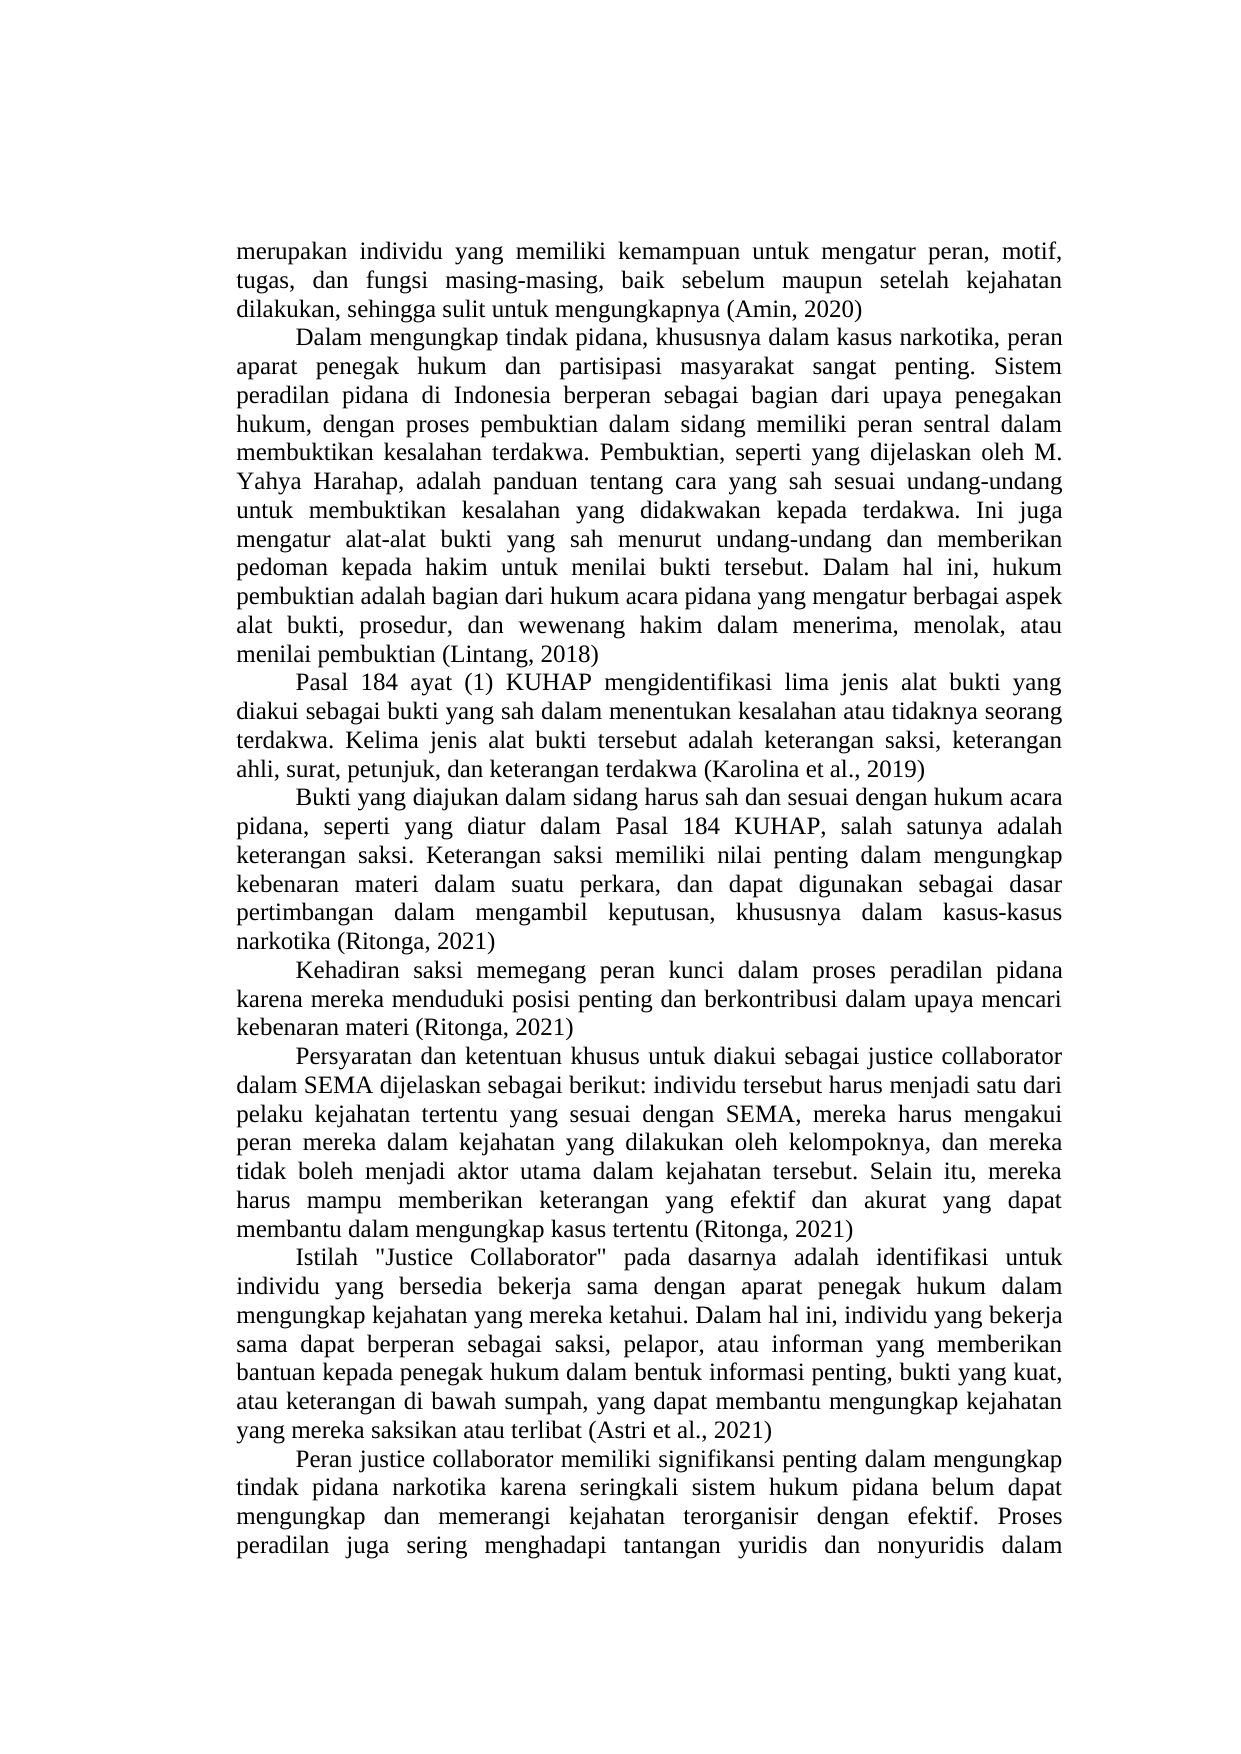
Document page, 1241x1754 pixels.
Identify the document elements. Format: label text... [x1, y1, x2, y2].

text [236, 236, 1063, 322]
text Bukti yang diajukan dalam sidang harus sah dan sesuai dengan hukum acara pidana, seperti yang diatur dalam Pasal 184 KUHAP, salah satunya adalah keterangan saksi. Keterangan saksi memiliki nilai penting dalam mengungkap kebenaran materi dalam suatu perkara, dan dapat digunakan sebagai dasar pertimbangan dalam mengambil keputusan, khususnya dalam kasus-kasus narkotika [236, 782, 1063, 955]
text Kehadiran saksi memegang peran kunci dalam proses peradilan pidana karena mereka menduduki posisi penting dan berkontribusi dalam upaya mencari kebenaran materi (Ritonga, 2021) [236, 955, 1063, 1041]
text Persyaratan dan ketentuan khusus untuk diakui sebagai justice collaborator dalam SEMA dijelaskan sebagai berikut: individu tersebut harus menjadi satu dari pelaku kejahatan tertentu yang sesuai dengan SEMA, mereka harus mengakui peran mereka dalam kejahatan yang dilakukan oleh kelompoknya, dan mereka tidak boleh menjadi aktor utama dalam kejahatan tersebut. Selain itu, mereka harus mampu memberikan keterangan yang efektif dan akurat yang dapat membantu dalam mengungkap kasus tertentu (Ritonga, 2021) [236, 1041, 1063, 1242]
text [236, 1444, 1063, 1559]
text Pasal 184 ayat (1) KUHAP mengidentifikasi lima jenis alat bukti yang diakui sebagai bukti yang sah dalam menentukan kesalahan atau tidaknya seorang terdakwa. Kelima jenis alat bukti tersebut adalah keterangan saksi, keterangan ahli, surat, petunjuk, dan keterangan terdakwa [236, 667, 1063, 782]
text Istilah "Justice Collaborator" pada dasarnya adalah identifikasi untuk individu yang bersedia bekerja sama dengan aparat penegak hukum dalam mengungkap kejahatan yang mereka ketahui. Dalam hal ini, individu yang bekerja sama dapat berperan sebagai saksi, pelapor, atau informan yang memberikan bantuan kepada penegak hukum dalam bentuk informasi penting, bukti yang kuat, atau keterangan di bawah sumpah, yang dapat membantu mengungkap kejahatan yang mereka saksikan atau terlibat [236, 1242, 1063, 1444]
text Dalam mengungkap tindak pidana, khususnya dalam kasus narkotika, peran aparat penegak hukum dan partisipasi masyarakat sangat penting. Sistem peradilan pidana di Indonesia berperan sebagai bagian dari upaya penegakan hukum, dengan proses pembuktian dalam sidang memiliki peran sentral dalam membuktikan kesalahan terdakwa. Pembuktian, seperti yang dijelaskan oleh M. Yahya Harahap, adalah panduan tentang cara yang sah sesuai undang-undang untuk membuktikan kesalahan yang didakwakan kepada terdakwa. Ini juga mengatur alat-alat bukti yang sah menurut undang-undang dan memberikan pedoman kepada hakim untuk menilai bukti tersebut. Dalam hal ini, hukum pembuktian adalah bagian dari hukum acara pidana yang mengatur berbagai aspek alat bukti, prosedur, dan wewenang hakim dalam menerima, menolak, atau menilai pembuktian [236, 322, 1063, 667]
